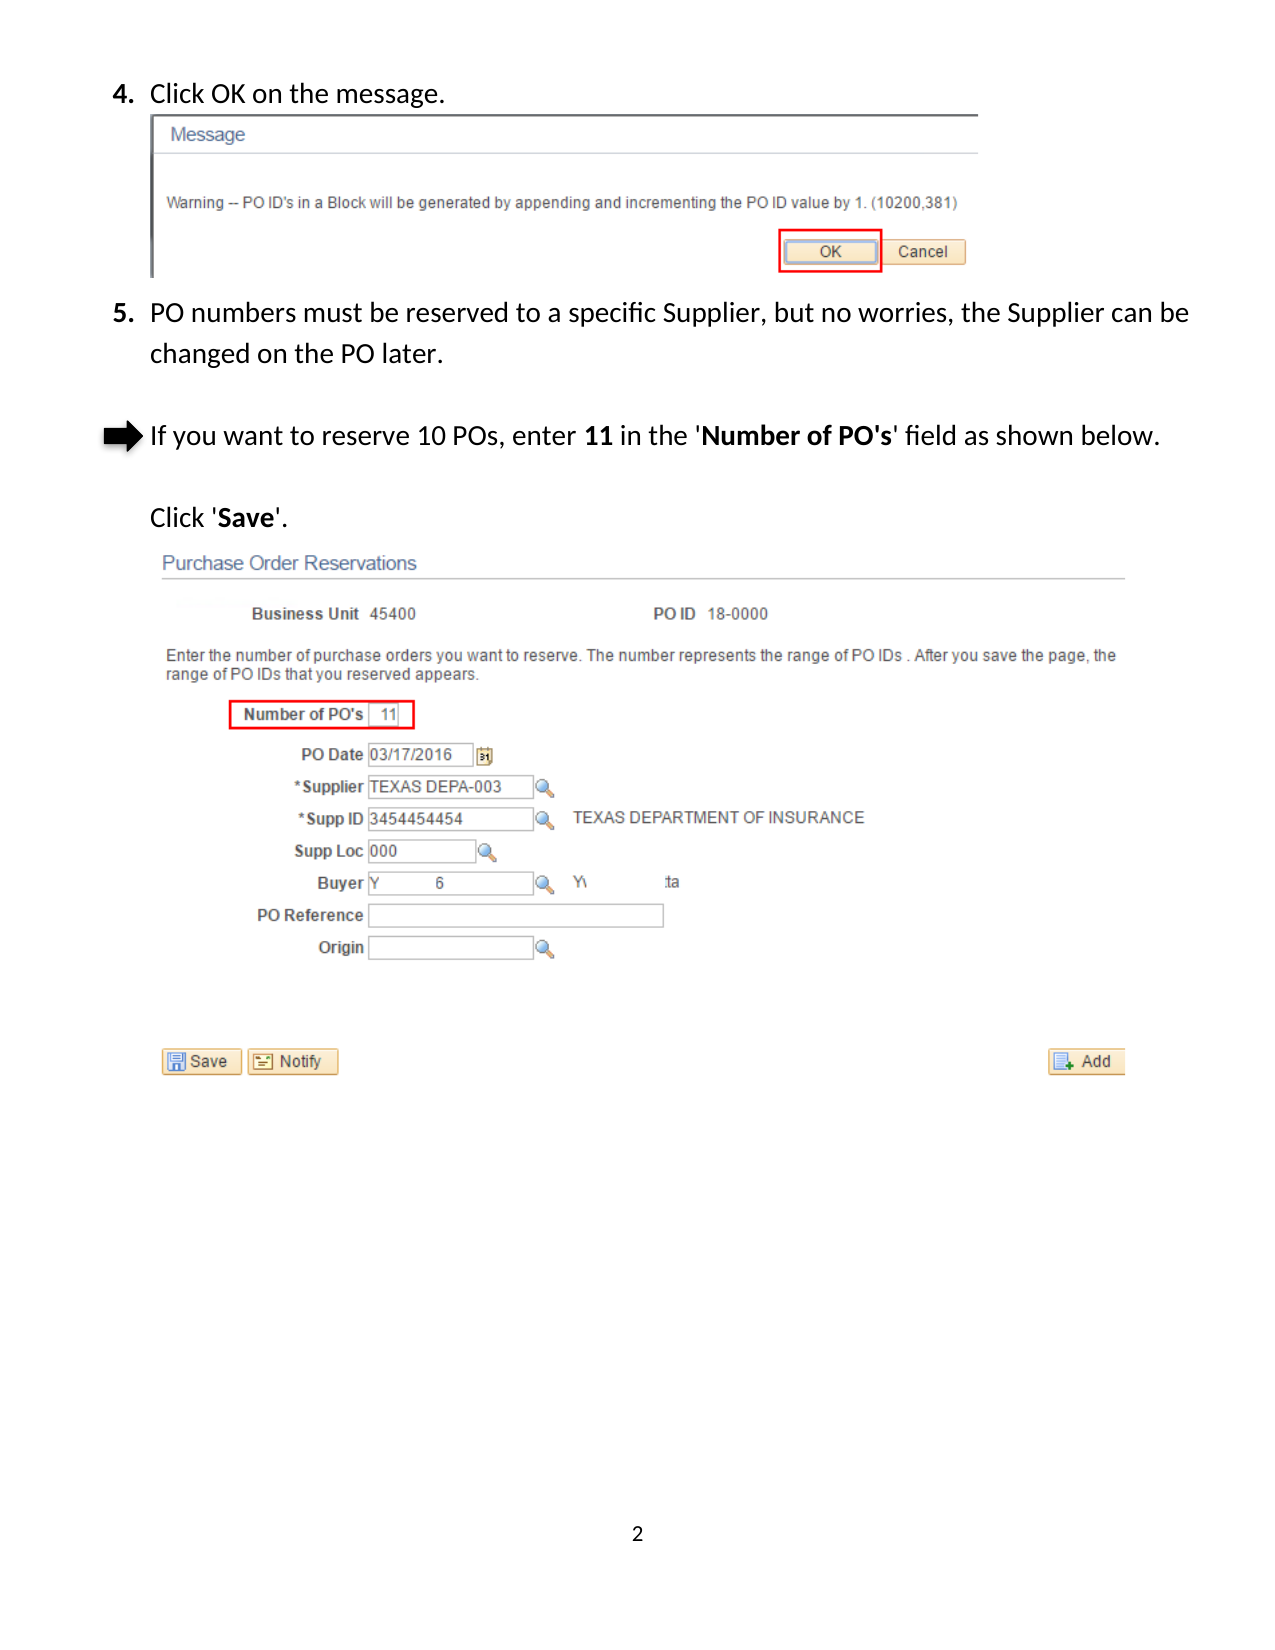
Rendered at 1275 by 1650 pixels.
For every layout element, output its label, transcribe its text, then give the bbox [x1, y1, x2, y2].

picture [150, 114, 979, 278]
picture [150, 538, 1125, 1082]
